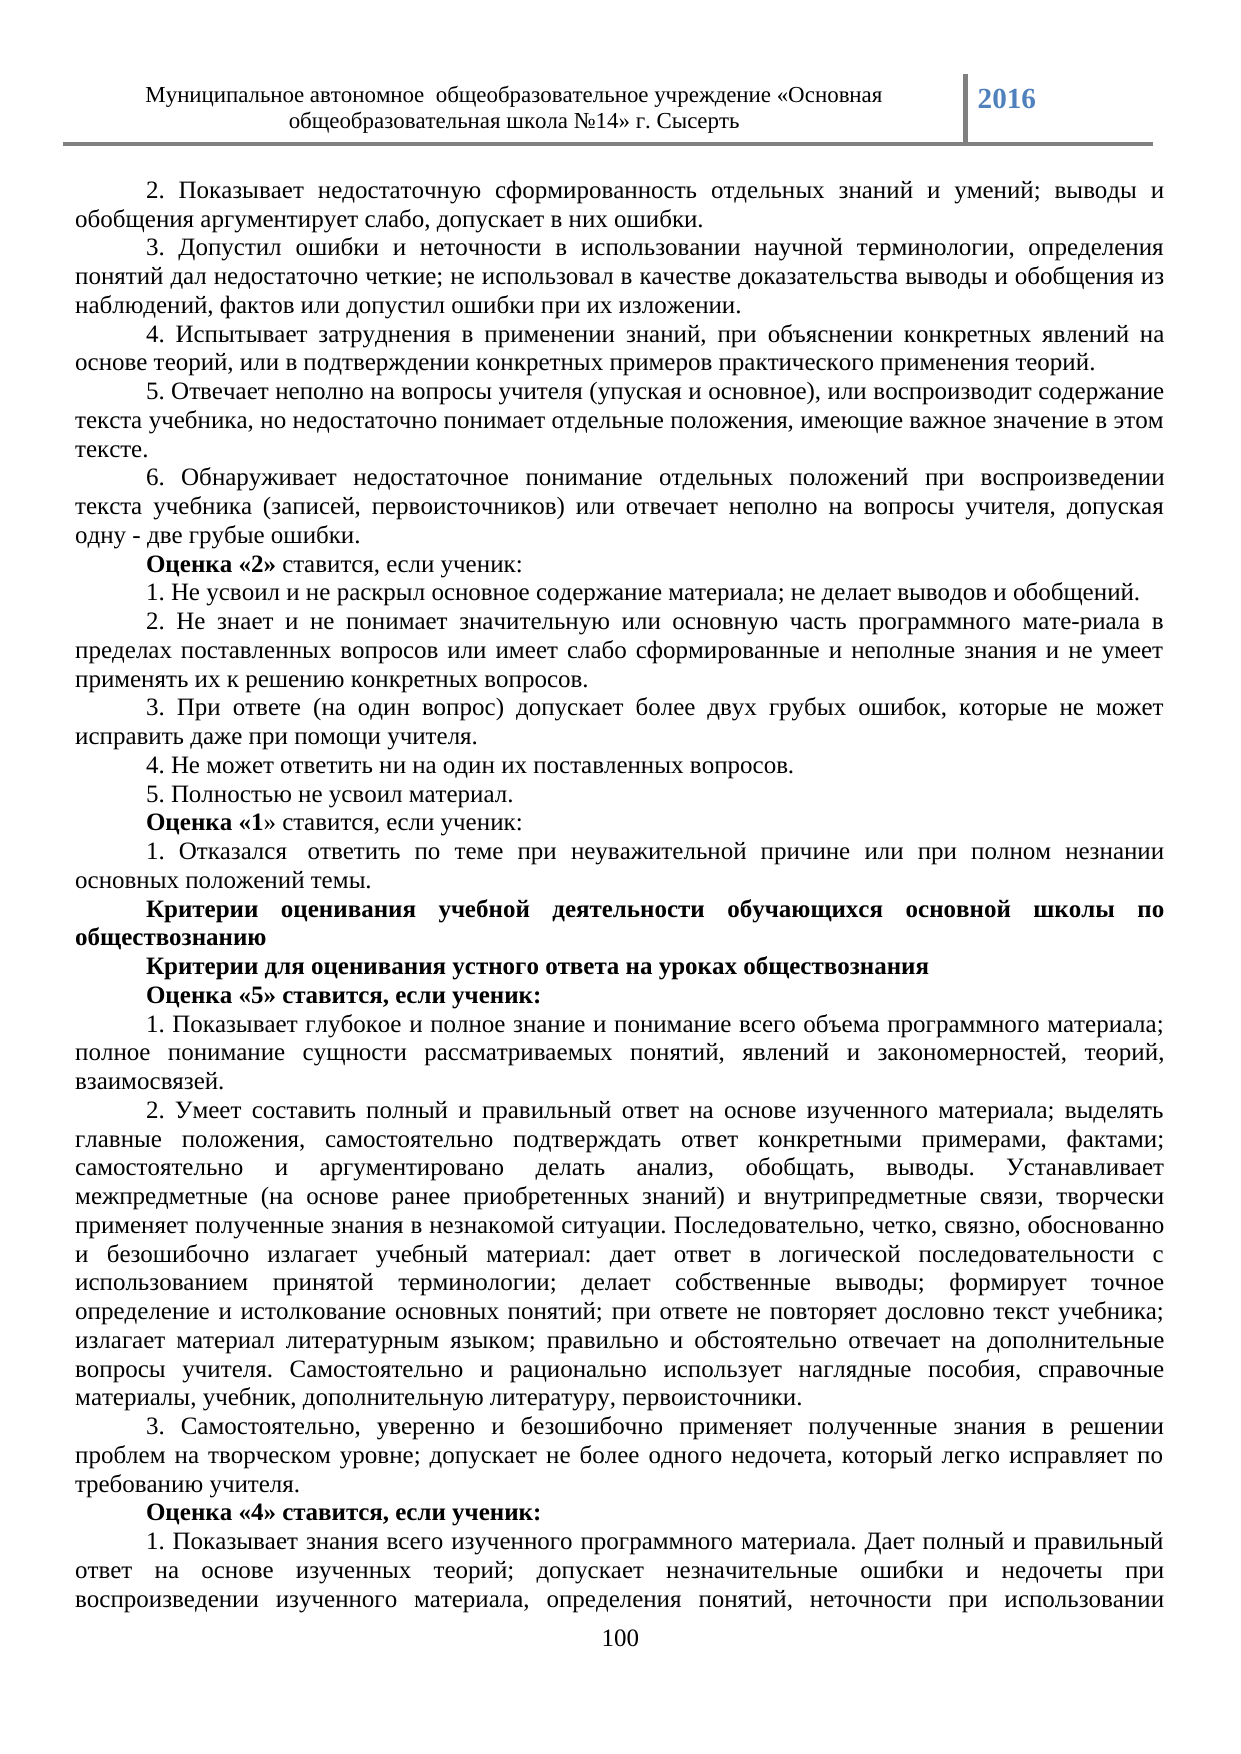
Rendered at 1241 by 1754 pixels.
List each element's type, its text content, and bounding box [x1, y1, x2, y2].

text 1. Показывает глубокое и полное знание и понимание всего объема программного материала; полное понимание сущности рассматриваемых понятий, явлений и закономерностей, теорий, взаимосвязей. [75, 1009, 1165, 1095]
text 3. Допустил ошибки и неточности в использовании научной терминологии, определения понятий дал недостаточно четкие; не использовал в качестве доказательства выводы и обобщения из наблюдений, фактов или допустил ошибки при их изложении. [75, 232, 1165, 319]
text 5. Отвечает неполно на вопросы учителя (упуская и основное), или воспроизводит содержание текста учебника, но недостаточно понимает отдельные положения, имеющие важное значение в этом тексте. [75, 376, 1165, 462]
text 6. Обнаруживает недостаточное понимание отдельных положений при воспроизведении текста учебника (записей, первоисточников) или отвечает неполно на вопросы учителя, допуская одну - две грубые ошибки. [75, 462, 1165, 549]
text 2. Показывает недостаточную сформированность отдельных знаний и умений; выводы и обобщения аргументирует слабо, допускает в них ошибки. [75, 175, 1165, 232]
text 2. Не знает и не понимает значительную или основную часть программного мате-риала в пределах поставленных вопросов или имеет слабо сформированные и неполные знания и не умеет применять их к решению конкретных вопросов. [75, 606, 1165, 692]
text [75, 1526, 1165, 1612]
text Оценка «5» ставится, если ученик: [75, 980, 1165, 1009]
text Оценка «4» ставится, если ученик: [75, 1497, 1165, 1526]
text 5. Полностью не усвоил материал. [75, 779, 1165, 807]
text Оценка «1» ставится, если ученик: [75, 807, 1165, 836]
text 2. Умеет составить полный и правильный ответ на основе изученного материала; выделять главные положения, самостоятельно подтверждать ответ конкретными примерами, фактами; самостоятельно и аргументировано делать анализ, обобщать, выводы. Устанавливает межпредметные (на основе ранее приобретенных знаний) и внутрипредметные связи, творчески применяет полученные знания в незнакомой ситуации. Последовательно, четко, связно, обоснованно и безошибочно излагает учебный материал: дает ответ в логической последовательности с использованием принятой терминологии; делает собственные выводы; формирует точное определение и истолкование основных понятий; при ответе не повторяет дословно текст учебника; излагает материал литературным языком; правильно и обстоятельно отвечает на дополнительные вопросы учителя. Самостоятельно и рационально использует наглядные пособия, справочные материалы, учебник, дополнительную литературу, первоисточники. [75, 1095, 1165, 1411]
text 3. Самостоятельно, уверенно и безошибочно применяет полученные знания в решении проблем на творческом уровне; допускает не более одного недочета, который легко исправляет по требованию учителя. [75, 1411, 1165, 1497]
text Критерии оценивания учебной деятельности обучающихся основной школы по обществознанию [75, 894, 1165, 951]
text 3. При ответе (на один вопрос) допускает более двух грубых ошибок, которые не может исправить даже при помощи учителя. [75, 692, 1165, 750]
text 4. Не может ответить ни на один их поставленных вопросов. [75, 750, 1165, 779]
text Критерии для оценивания устного ответа на уроках обществознания [75, 951, 1165, 980]
text 1. Не усвоил и не раскрыл основное содержание материала; не делает выводов и обобщений. [75, 577, 1165, 606]
text 1. Отказался ответить по теме при неуважительной причине или при полном незнании основных положений темы. [75, 836, 1165, 894]
text 4. Испытывает затруднения в применении знаний, при объяснении конкретных явлений на основе теорий, или в подтверждении конкретных примеров практического применения теорий. [75, 319, 1165, 376]
text Оценка «2» ставится, если ученик: [75, 549, 1165, 577]
